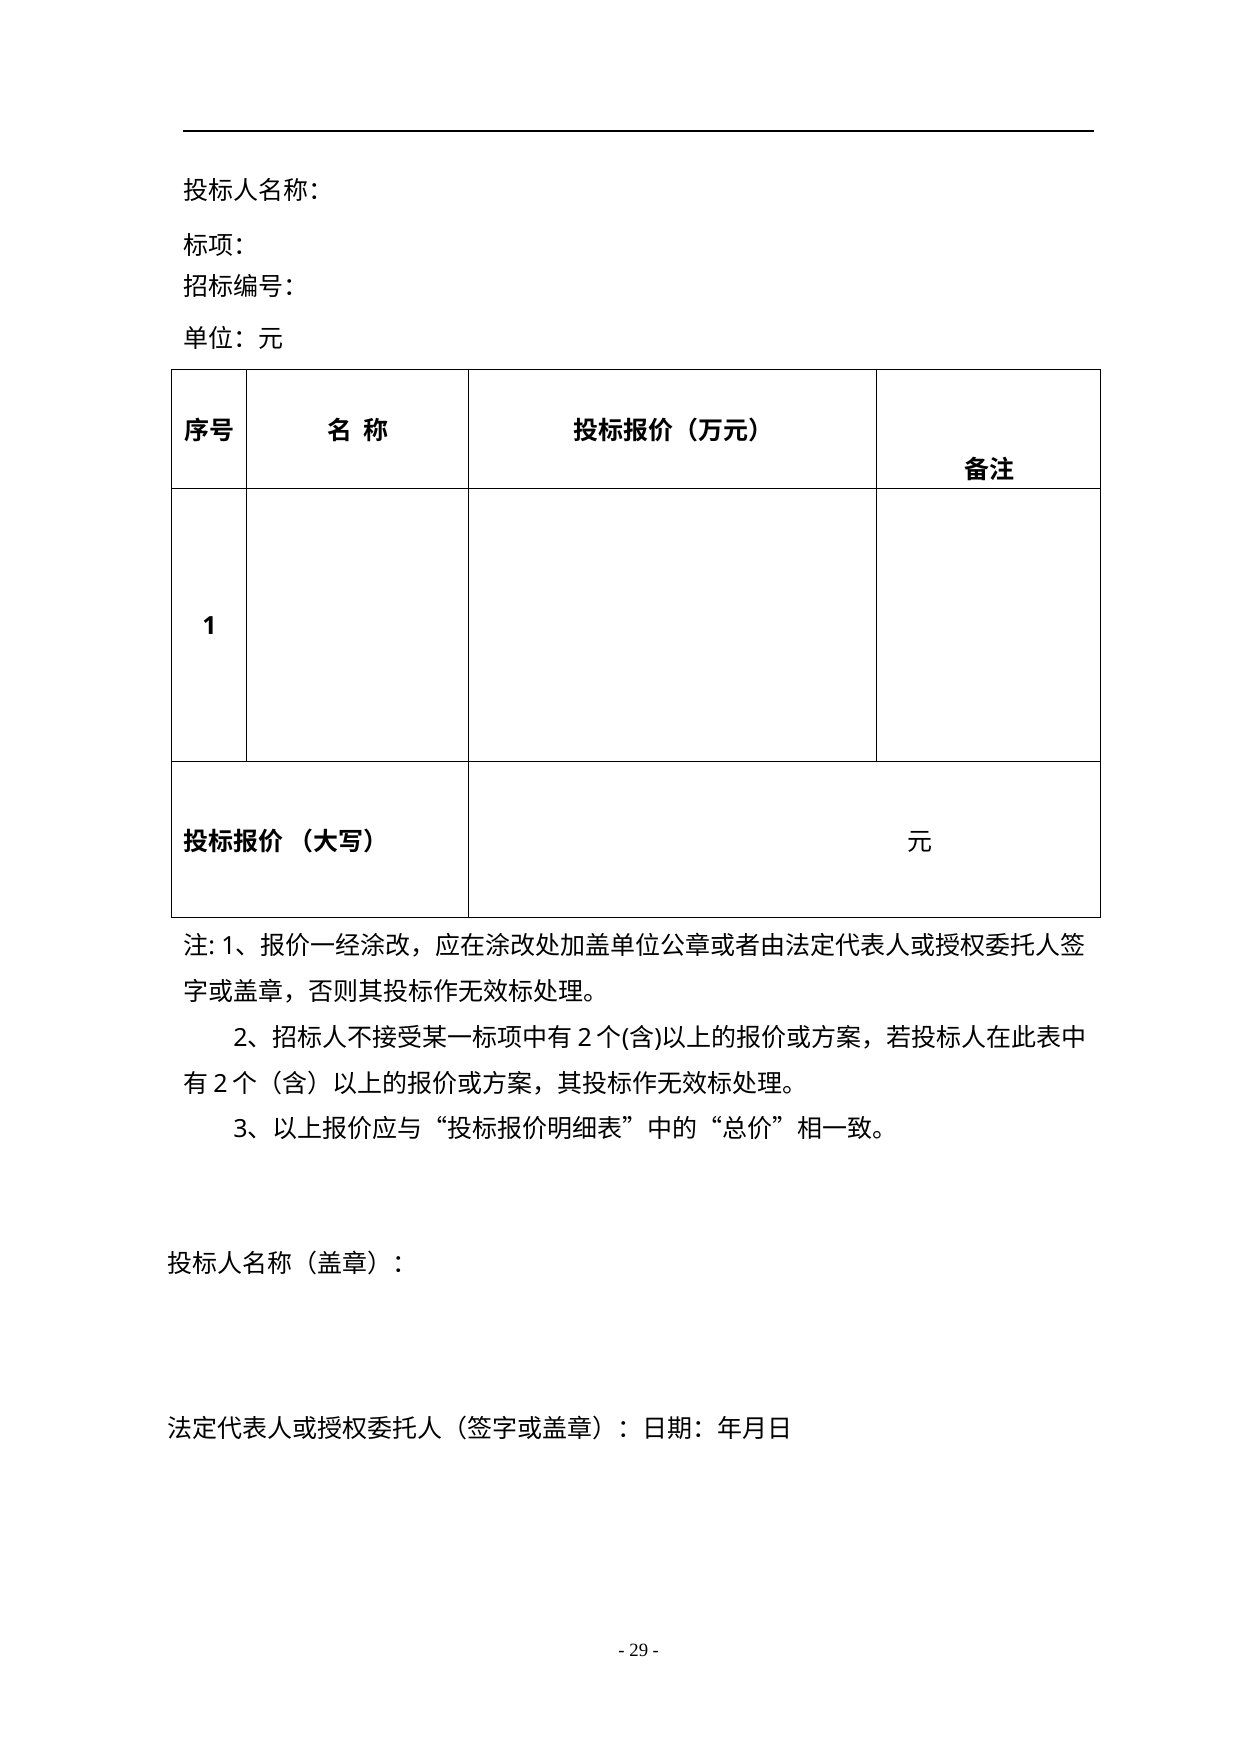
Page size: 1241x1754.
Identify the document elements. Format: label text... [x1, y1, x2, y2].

table_header 序号 [172, 370, 246, 487]
table_header 备注 [877, 370, 1100, 487]
text 招标编号： [183, 262, 1094, 304]
text 2、招标人不接受某一标项中有2个(含)以上的报价或方案，若投标人在此表中有2个（含）以上的报价或方案，其投标作无效标处理。 [183, 1009, 1094, 1101]
table_cell 元 [469, 762, 1100, 917]
table_header 投标报价（万元） [469, 370, 876, 487]
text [167, 1394, 1179, 1459]
text 投标人名称（盖章）： [167, 1229, 1179, 1294]
text 单位：元 [183, 304, 1094, 369]
text 注: 1、报价一经涂改，应在涂改处加盖单位公章或者由法定代表人或授权委托人签字或盖章，否则其投标作无效标处理。 [183, 918, 1094, 1009]
text 投标人名称： [183, 156, 1094, 221]
table_cell [469, 489, 876, 761]
text 3、以上报价应与“投标报价明细表”中的“总价”相一致。 [183, 1101, 1094, 1147]
text 标项： [183, 221, 1094, 262]
table_cell [877, 489, 1100, 761]
table_cell 1 [172, 489, 246, 761]
table_cell [247, 489, 468, 761]
table_header 名 称 [247, 370, 468, 487]
table_cell 投标报价 （大写） [172, 762, 468, 917]
